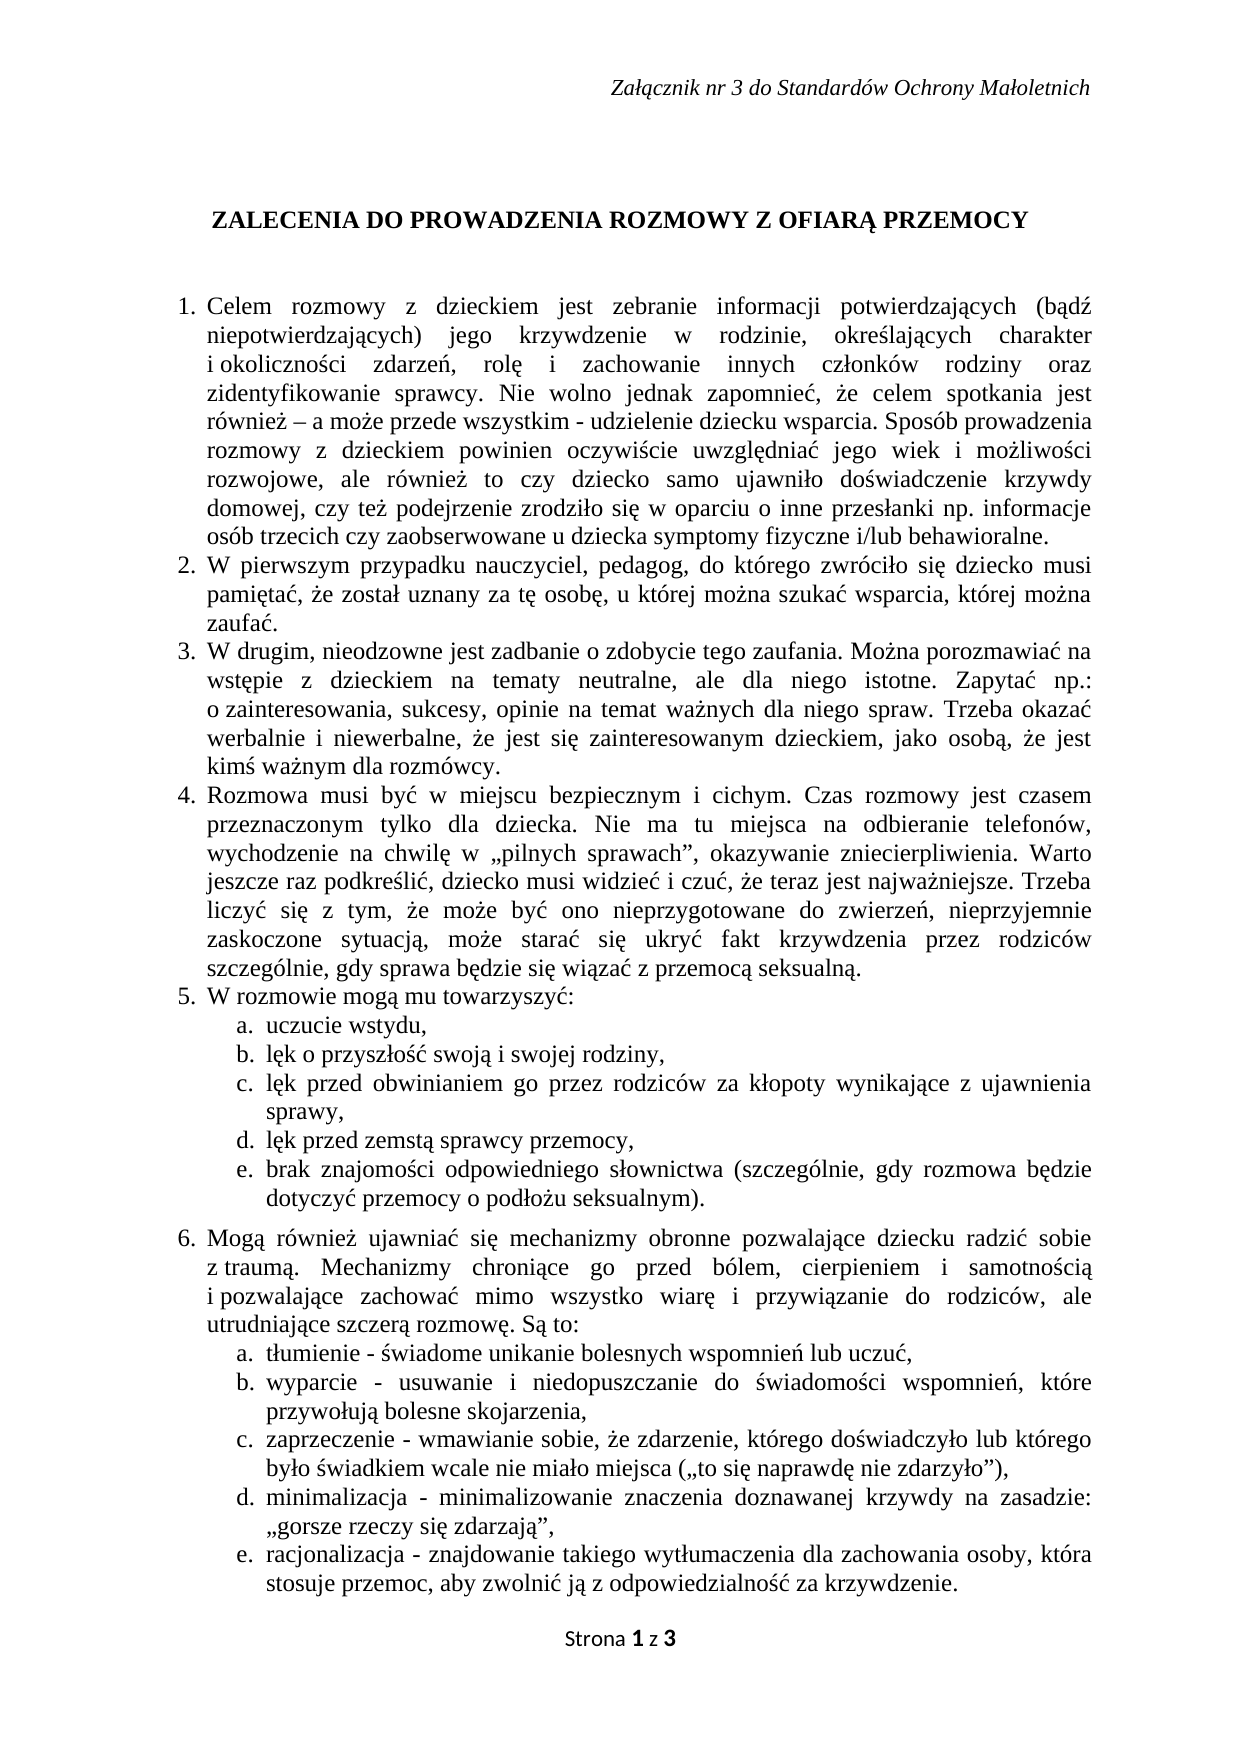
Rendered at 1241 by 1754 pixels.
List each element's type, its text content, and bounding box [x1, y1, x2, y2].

list W drugim, nieodzowne jest zadbanie o zdobycie tego zaufania. Można porozmawiać na wstępie z dzieckiem na tematy neutralne, ale dla niego istotne. Zapytać np.: o zainteresowania, sukcesy, opinie na temat ważnych dla niego spraw. Trzeba okazać werbalnie i niewerbalne, że jest się zainteresowanym dzieckiem, jako osobą, że jest kimś ważnym dla rozmówcy. [177, 636, 1093, 780]
list lęk o przyszłość swoją i swojej rodziny, [236, 1039, 1093, 1068]
text ZALECENIA DO PROWADZENIA ROZMOWY Z OFIARĄ PRZEMOCY [148, 205, 1093, 234]
list wyparcie - usuwanie i niedopuszczanie do świadomości wspomnień, które przywołują bolesne skojarzenia, [236, 1367, 1093, 1424]
list zaprzeczenie - wmawianie sobie, że zdarzenie, którego doświadczyło lub którego było świadkiem wcale nie miało miejsca („to się naprawdę nie zdarzyło”), [236, 1424, 1093, 1482]
list Mogą również ujawniać się mechanizmy obronne pozwalające dziecku radzić sobie z traumą. Mechanizmy chroniące go przed bólem, cierpieniem i samotnością i pozwalające zachować mimo wszystko wiarę i przywiązanie do rodziców, ale utrudniające szczerą rozmowę. Są to: [177, 1223, 1093, 1338]
list Celem rozmowy z dzieckiem jest zebranie informacji potwierdzających (bądź niepotwierdzających) jego krzywdzenie w rodzinie, określających charakter i okoliczności zdarzeń, rolę i zachowanie innych członków rodziny oraz zidentyfikowanie sprawcy. Nie wolno jednak zapomnieć, że celem spotkania jest również – a może przede wszystkim - udzielenie dziecku wsparcia. Sposób prowadzenia rozmowy z dzieckiem powinien oczywiście uwzględniać jego wiek i możliwości rozwojowe, ale również to czy dziecko samo ujawniło doświadczenie krzywdy domowej, czy też podejrzenie zrodziło się w oparciu o inne przesłanki np. informacje osób trzecich czy zaobserwowane u dziecka symptomy fizyczne i/lub behawioralne. [177, 291, 1093, 550]
list Rozmowa musi być w miejscu bezpiecznym i cichym. Czas rozmowy jest czasem przeznaczonym tylko dla dziecka. Nie ma tu miejsca na odbieranie telefonów, wychodzenie na chwilę w „pilnych sprawach”, okazywanie zniecierpliwienia. Warto jeszcze raz podkreślić, dziecko musi widzieć i czuć, że teraz jest najważniejsze. Trzeba liczyć się z tym, że może być ono nieprzygotowane do zwierzeń, nieprzyjemnie zaskoczone sytuacją, może starać się ukryć fakt krzywdzenia przez rodziców szczególnie, gdy sprawa będzie się wiązać z przemocą seksualną. [177, 780, 1093, 981]
list brak znajomości odpowiedniego słownictwa (szczególnie, gdy rozmowa będzie dotyczyć przemocy o podłożu seksualnym). [236, 1154, 1093, 1211]
list uczucie wstydu, [236, 1010, 1093, 1039]
list minimalizacja - minimalizowanie znaczenia doznawanej krzywdy na zasadzie: „gorsze rzeczy się zdarzają”, [236, 1482, 1093, 1539]
list lęk przed obwinianiem go przez rodziców za kłopoty wynikające z ujawnienia sprawy, [236, 1068, 1093, 1125]
list W pierwszym przypadku nauczyciel, pedagog, do którego zwróciło się dziecko musi pamiętać, że został uznany za tę osobę, u której można szukać wsparcia, której można zaufać. [177, 550, 1093, 636]
list W rozmowie mogą mu towarzyszyć: [177, 981, 1093, 1010]
list racjonalizacja - znajdowanie takiego wytłumaczenia dla zachowania osoby, która stosuje przemoc, aby zwolnić ją z odpowiedzialność za krzywdzenie. [236, 1539, 1093, 1597]
list lęk przed zemstą sprawcy przemocy, [236, 1125, 1093, 1154]
list tłumienie - świadome unikanie bolesnych wspomnień lub uczuć, [236, 1338, 1093, 1367]
